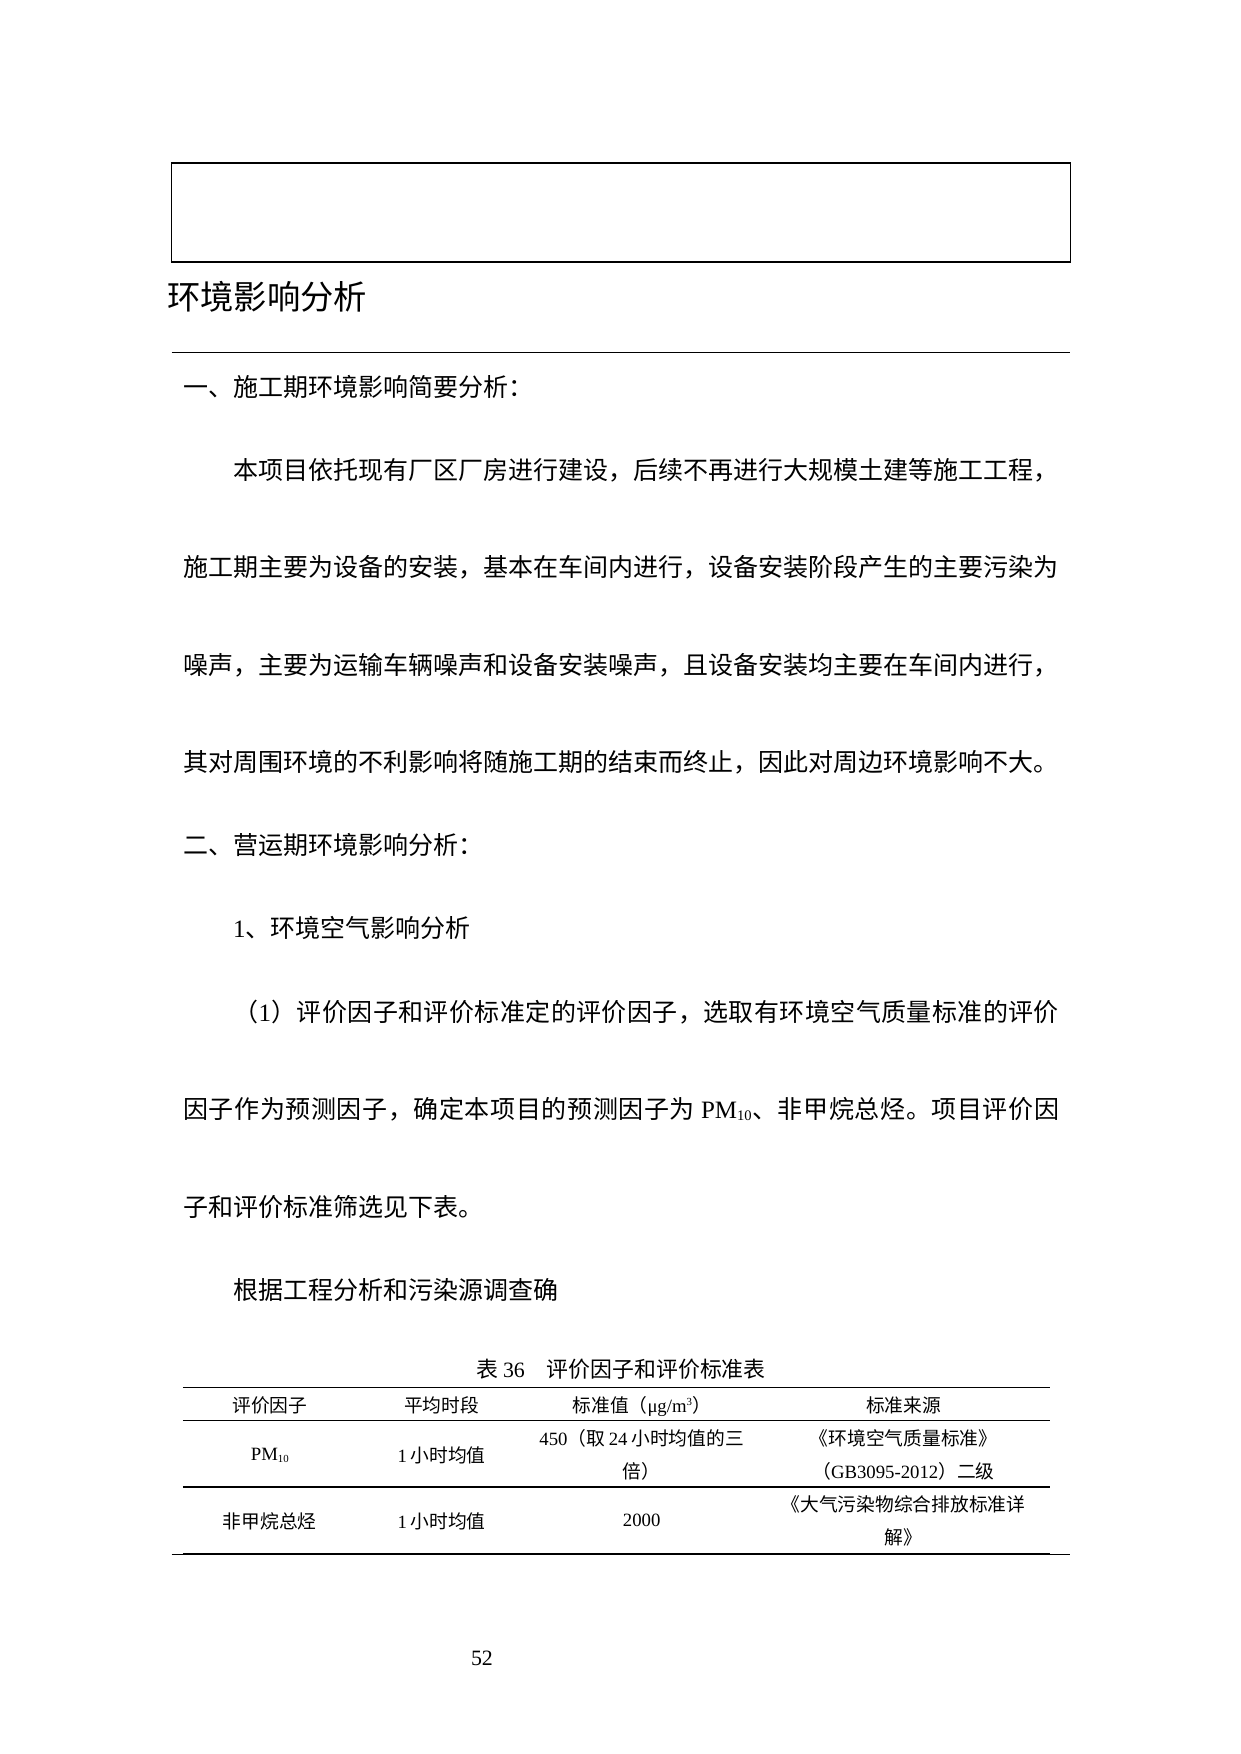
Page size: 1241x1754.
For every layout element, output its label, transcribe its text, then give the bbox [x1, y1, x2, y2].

text 环境影响分析 [167, 263, 1075, 328]
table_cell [172, 164, 1070, 261]
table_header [172, 353, 1070, 1553]
